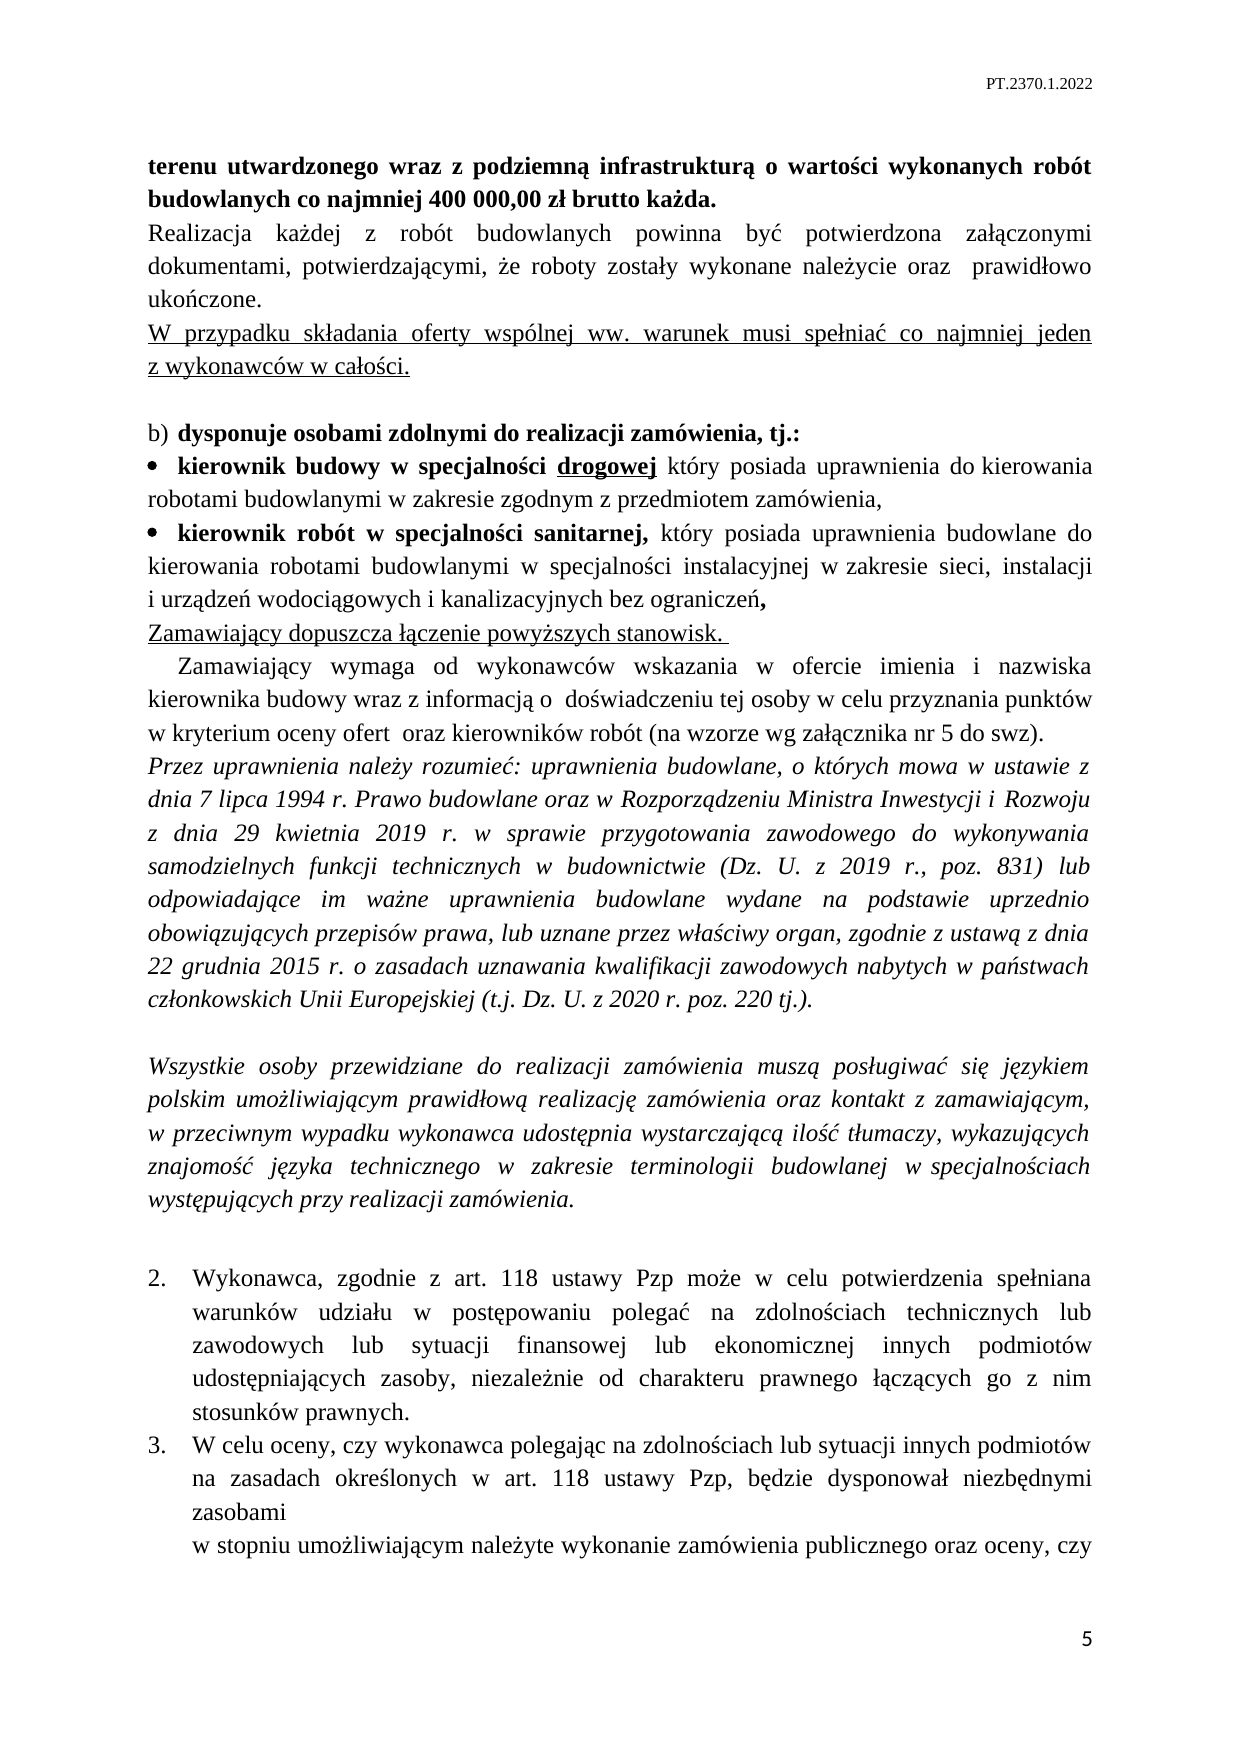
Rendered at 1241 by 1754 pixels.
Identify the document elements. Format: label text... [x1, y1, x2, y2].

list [148, 1427, 1093, 1560]
list dysponuje osobami zdolnymi do realizacji zamówienia, tj.: [148, 414, 1093, 448]
text Wszystkie osoby przewidziane do realizacji zamówienia muszą posługiwać się językiem polskim umożliwiającym prawidłową realizację zamówienia oraz kontakt z zamawiającym, w przeciwnym wypadku wykonawca udostępnia wystarczającą ilość tłumaczy, wykazujących znajomość języka technicznego w zakresie terminologii budowlanej w specjalnościach występujących przy realizacji zamówienia. [148, 1048, 1093, 1214]
text Przez uprawnienia należy rozumieć: uprawnienia budowlane, o których mowa w ustawie z dnia 7 lipca 1994 r. Prawo budowlane oraz w Rozporządzeniu Ministra Inwestycji i Rozwoju z dnia 29 kwietnia 2019 r. w sprawie przygotowania zawodowego do wykonywania samodzielnych funkcji technicznych w budownictwie (Dz. U. z 2019 r., poz. 831) lub odpowiadające im ważne uprawnienia budowlane wydane na podstawie uprzednio obowiązujących przepisów prawa, lub uznane przez właściwy organ, zgodnie z ustawą z dnia 22 grudnia 2015 r. o zasadach uznawania kwalifikacji zawodowych nabytych w państwach członkowskich Unii Europejskiej (t.j. Dz. U. z 2020 r. poz. 220 tj.). [148, 748, 1093, 1014]
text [148, 148, 1093, 214]
list kierownik robót w specjalności sanitarnej, który posiada uprawnienia budowlane do kierowania robotami budowlanymi w specjalności instalacyjnej w zakresie sieci, instalacji i urządzeń wodociągowych i kanalizacyjnych bez ograniczeń, [148, 514, 1093, 614]
text W przypadku składania oferty wspólnej ww. warunek musi spełniać co najmniej jeden z wykonawców w całości. [148, 314, 1093, 381]
text Zamawiający dopuszcza łączenie powyższych stanowisk. [148, 614, 1093, 648]
list kierownik budowy w specjalności drogowej który posiada uprawnienia do kierowania robotami budowlanymi w zakresie zgodnym z przedmiotem zamówienia, [148, 448, 1093, 514]
text Realizacja każdej z robót budowlanych powinna być potwierdzona załączonymi dokumentami, potwierdzającymi, że roboty zostały wykonane należycie oraz prawidłowo ukończone. [148, 214, 1093, 314]
text Zamawiający wymaga od wykonawców wskazania w ofercie imienia i nazwiska kierownika budowy wraz z informacją o doświadczeniu tej osoby w celu przyznania punktów w kryterium oceny ofert oraz kierowników robót (na wzorze wg załącznika nr 5 do swz). [148, 648, 1093, 748]
list Wykonawca, zgodnie z art. 118 ustawy Pzp może w celu potwierdzenia spełniana warunków udziału w postępowaniu polegać na zdolnościach technicznych lub zawodowych lub sytuacji finansowej lub ekonomicznej innych podmiotów udostępniających zasoby, niezależnie od charakteru prawnego łączących go z nim stosunków prawnych. [148, 1260, 1093, 1427]
